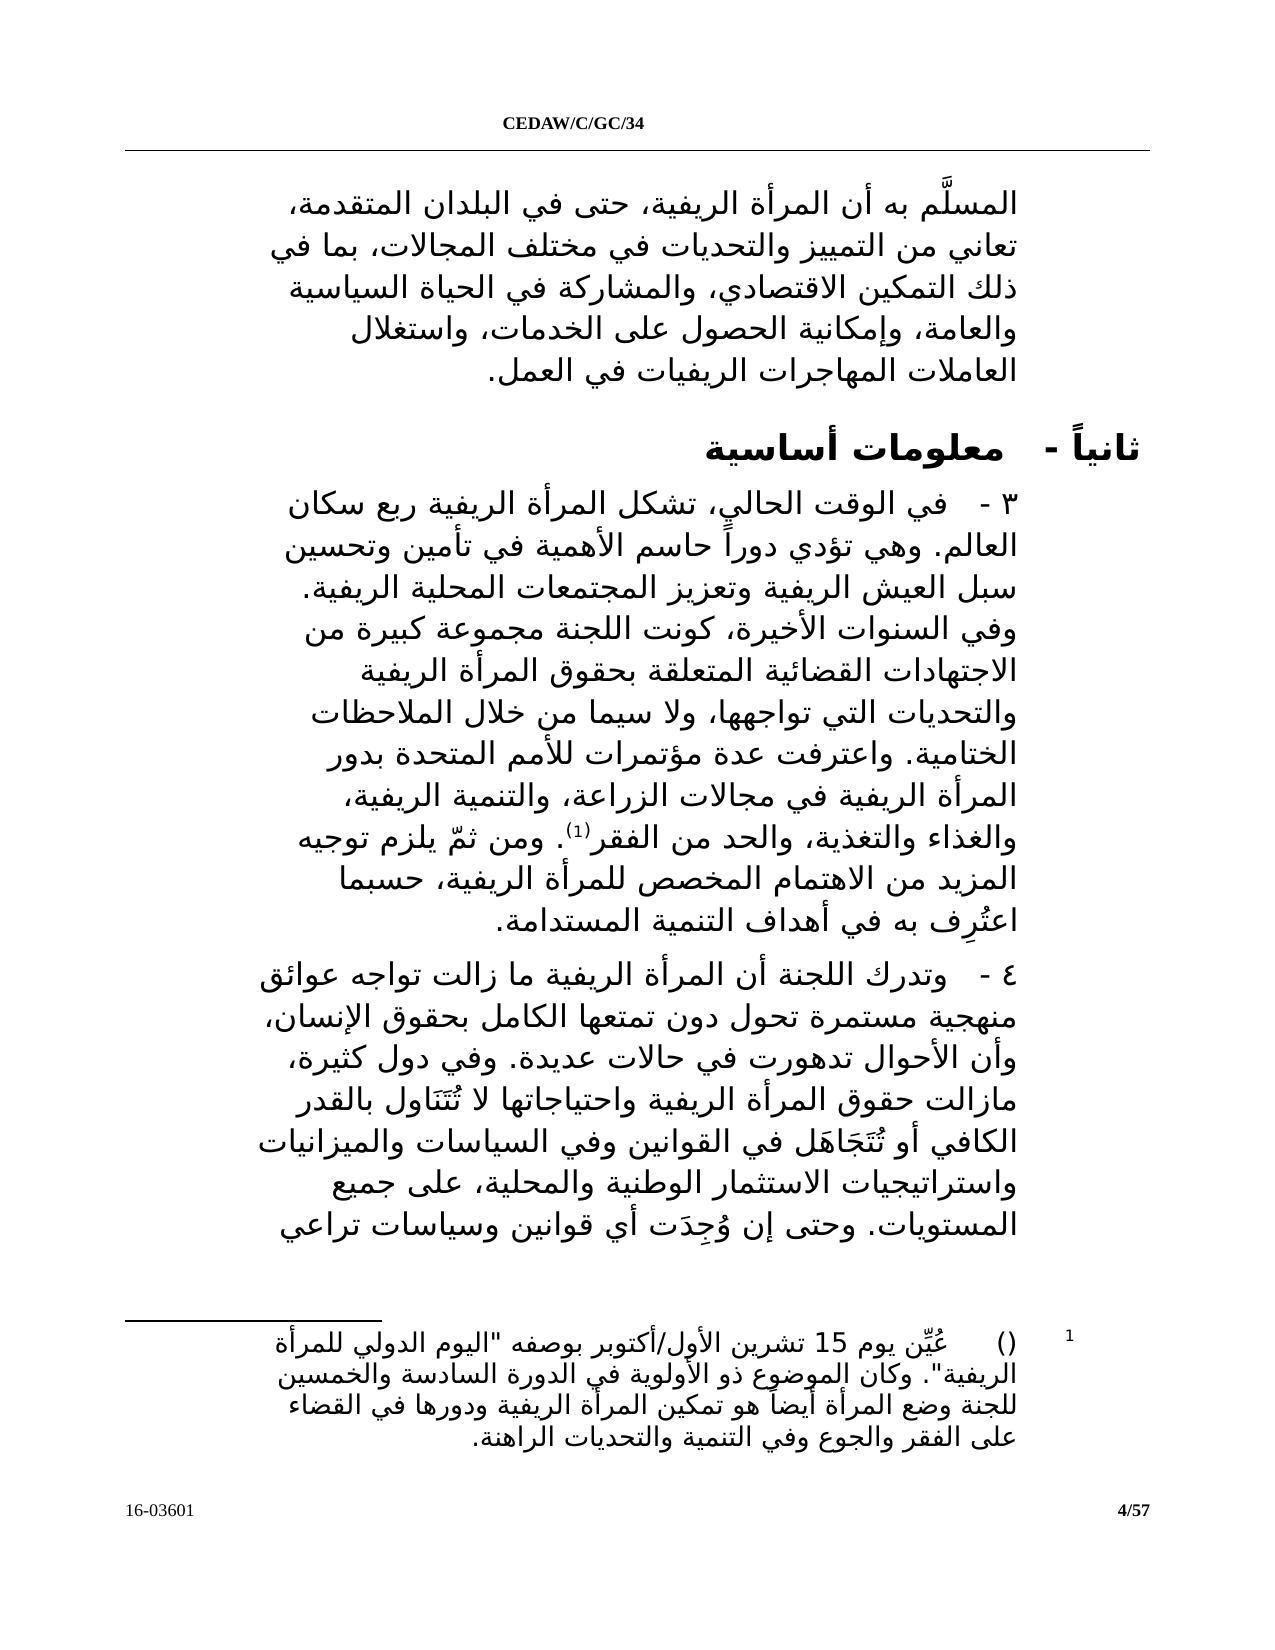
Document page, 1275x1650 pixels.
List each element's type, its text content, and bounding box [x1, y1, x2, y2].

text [257, 181, 1018, 390]
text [257, 952, 1018, 1244]
text ثانياً - معلومات أساسية [257, 427, 1150, 469]
text ٣ - في الوقت الحالي، تشكل المرأة الريفية ربع سكان العالم. وهي تؤدي دوراً حاسم الأهمية في تأمين وتحسين سبل العيش الريفية وتعزيز المجتمعات المحلية الريفية. وفي السنوات الأخيرة، كونت اللجنة مجموعة كبيرة من الاجتهادات القضائية المتعلقة بحقوق المرأة الريفية والتحديات التي تواجهها، ولا سيما من خلال الملاحظات الختامية. واعترفت عدة مؤتمرات للأمم المتحدة بدور المرأة الريفية في مجالات الزراعة، والتنمية الريفية، والغذاء والتغذية، والحد من الفقر(). ومن ثمّ يلزم توجيه المزيد من الاهتمام المخصص للمرأة الريفية، حسبما اعتُرِف به في أهداف التنمية المستدامة. [257, 481, 1018, 940]
